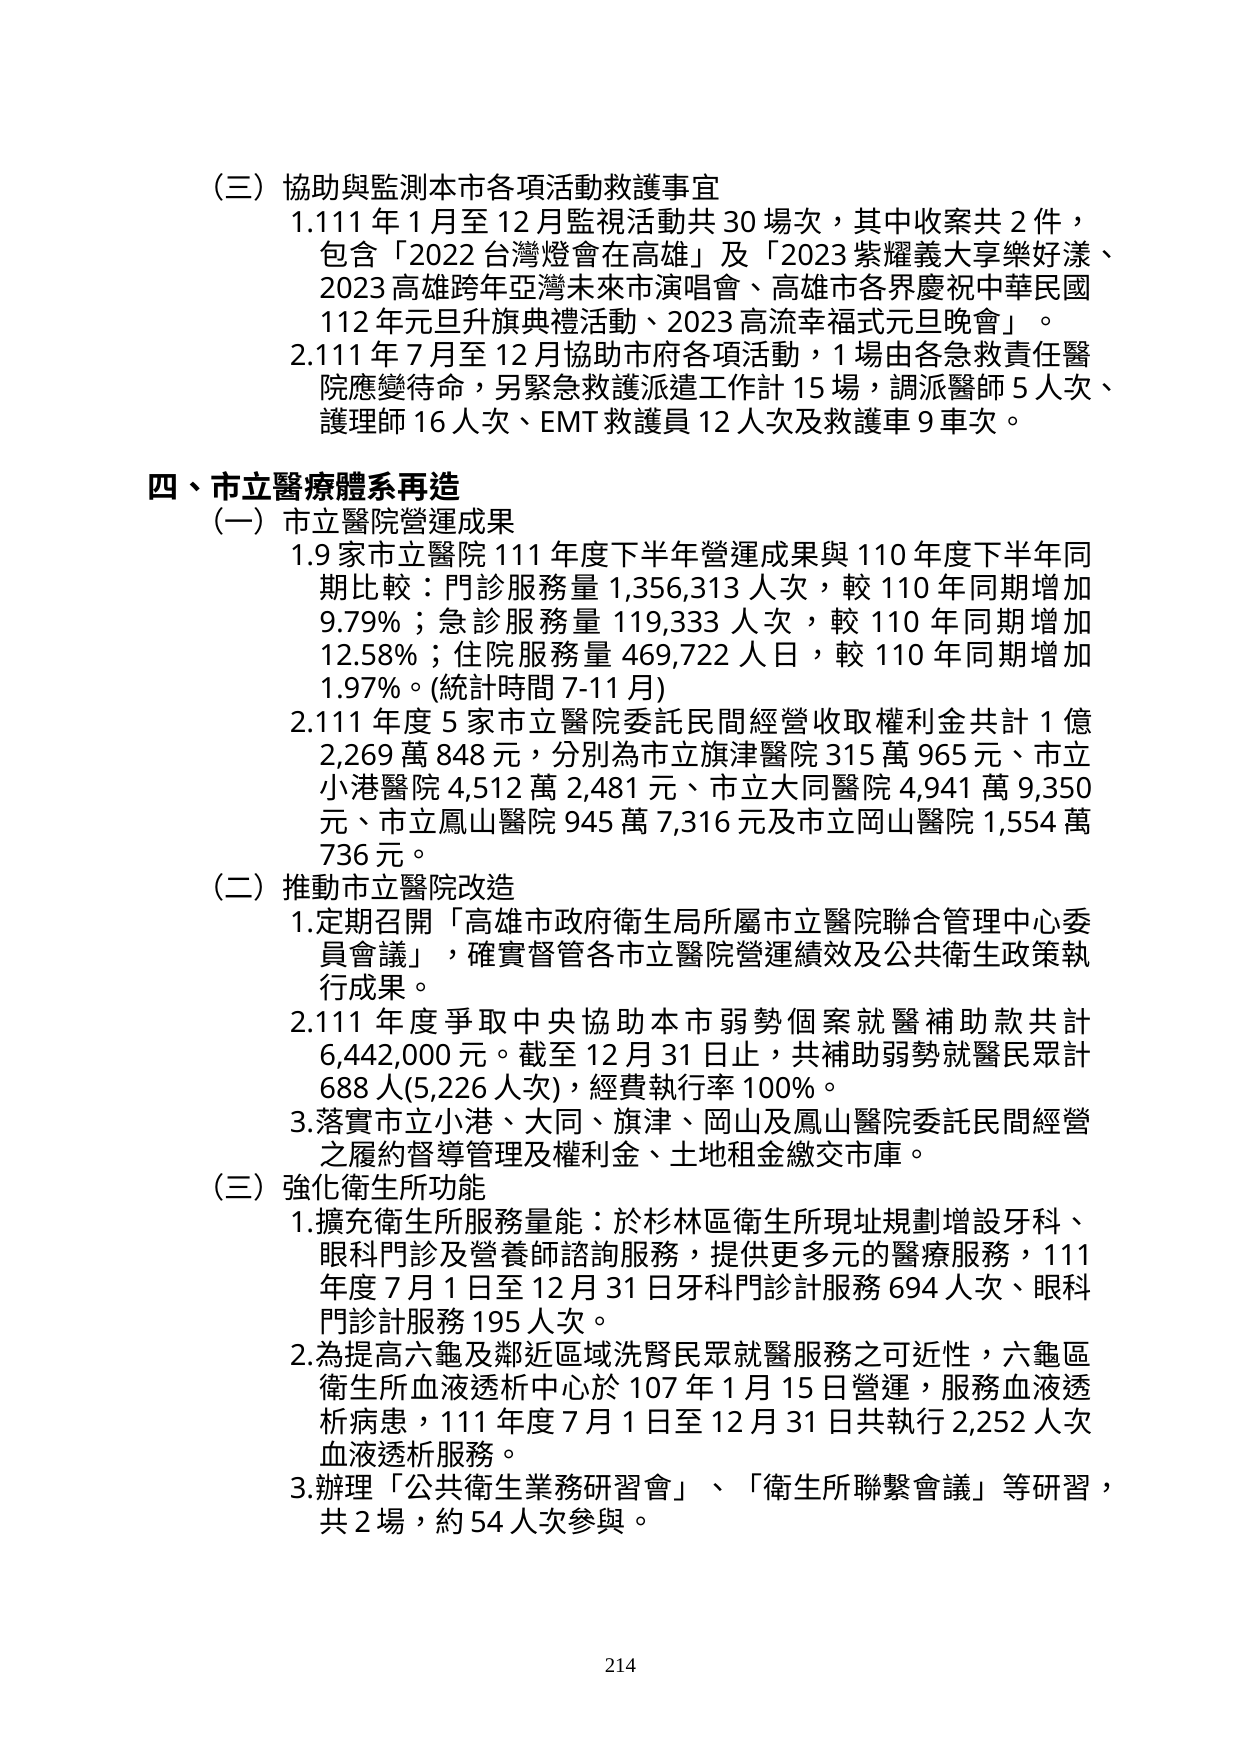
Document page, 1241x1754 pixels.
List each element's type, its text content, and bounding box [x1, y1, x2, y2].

text （二）推動市立醫院改造 [195, 872, 1092, 906]
text 3.辦理「公共衛生業務研習會」、「衛生所聯繫會議」等研習，共2場，約54人次參與。 [289, 1472, 1092, 1539]
text （三）協助與監測本市各項活動救護事宜 [195, 172, 1092, 206]
text 2.為提高六龜及鄰近區域洗腎民眾就醫服務之可近性，六龜區衛生所血液透析中心於107年1月15日營運，服務血液透析病患，111年度7月1日至12月31日共執行2,252人次血液透析服務。 [289, 1339, 1092, 1472]
text 1.111年1月至12月監視活動共30場次，其中收案共2件，包含「2022台灣燈會在高雄」及「2023紫耀義大享樂好漾、2023高雄跨年亞灣未來市演唱會、高雄市各界慶祝中華民國112年元旦升旗典禮活動、2023高流幸福式元旦晚會」。 [289, 206, 1092, 339]
text 1.擴充衛生所服務量能：於杉林區衛生所現址規劃增設牙科、眼科門診及營養師諮詢服務，提供更多元的醫療服務，111年度7月1日至12月31日牙科門診計服務694人次、眼科門診計服務195人次。 [289, 1206, 1092, 1339]
text 2.111年度5家市立醫院委託民間經營收取權利金共計1億2,269萬848元，分別為市立旗津醫院315萬965元、市立小港醫院4,512萬2,481元、市立大同醫院4,941萬9,350元、市立鳳山醫院945萬7,316元及市立岡山醫院1,554萬736元。 [289, 706, 1092, 872]
text （一）市立醫院營運成果 [195, 506, 1092, 539]
text 2.111年7月至12月協助市府各項活動，1場由各急救責任醫院應變待命，另緊急救護派遣工作計15場，調派醫師5人次、護理師16人次、EMT救護員12人次及救護車9車次。 [289, 339, 1092, 439]
text 四、市立醫療體系再造 [148, 472, 1092, 506]
text 1.9家市立醫院111年度下半年營運成果與110年度下半年同期比較：門診服務量1,356,313人次，較110年同期增加9.79%；急診服務量119,333人次，較110年同期增加12.58%；住院服務量469,722人日，較110年同期增加1.97%。(統計時間7-11月) [289, 539, 1092, 706]
text 3.落實市立小港、大同、旗津、岡山及鳳山醫院委託民間經營之履約督導管理及權利金、土地租金繳交市庫。 [289, 1106, 1092, 1172]
text 1.定期召開「高雄市政府衛生局所屬市立醫院聯合管理中心委員會議」，確實督管各市立醫院營運績效及公共衛生政策執行成果。 [289, 906, 1092, 1006]
text （三）強化衛生所功能 [195, 1172, 1092, 1206]
text 2.111年度爭取中央協助本市弱勢個案就醫補助款共計6,442,000元。截至12月31日止，共補助弱勢就醫民眾計688人(5,226人次)，經費執行率100%。 [289, 1006, 1092, 1106]
